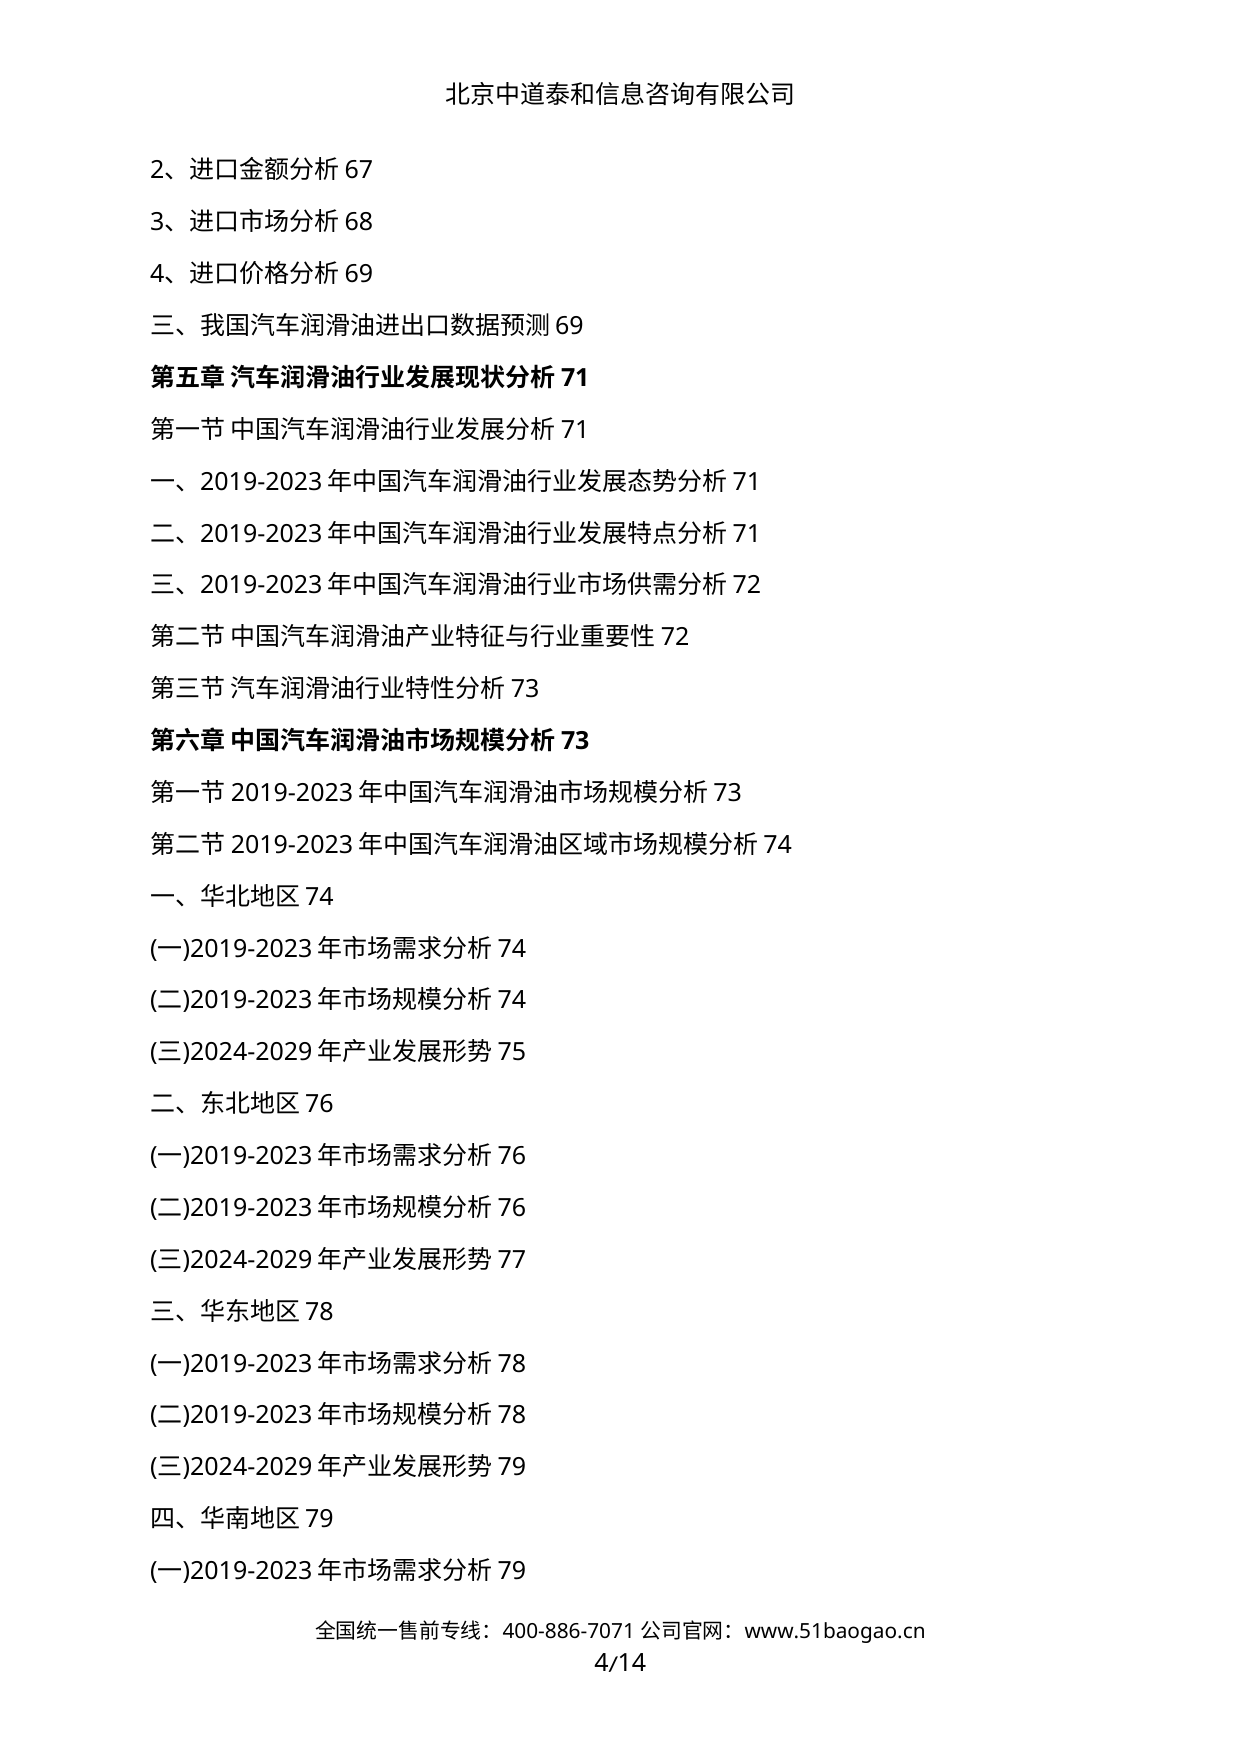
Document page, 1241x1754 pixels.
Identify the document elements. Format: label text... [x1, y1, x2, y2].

text (三)2024-2029年产业发展形势77 [150, 1239, 1090, 1276]
text 第五章 汽车润滑油行业发展现状分析71 [150, 357, 1090, 394]
text (三)2024-2029年产业发展形势79 [150, 1447, 1090, 1483]
text 第二节 中国汽车润滑油产业特征与行业重要性72 [150, 617, 1090, 653]
text (一)2019-2023年市场需求分析74 [150, 928, 1090, 964]
text 第一节 2019-2023年中国汽车润滑油市场规模分析73 [150, 772, 1090, 809]
text 2、进口金额分析67 [150, 150, 1090, 186]
text 三、2019-2023年中国汽车润滑油行业市场供需分析72 [150, 565, 1090, 601]
text 4、进口价格分析69 [150, 254, 1090, 290]
text (一)2019-2023年市场需求分析76 [150, 1136, 1090, 1172]
text 第六章 中国汽车润滑油市场规模分析73 [150, 721, 1090, 757]
text 二、2019-2023年中国汽车润滑油行业发展特点分析71 [150, 513, 1090, 549]
text 三、华东地区78 [150, 1291, 1090, 1327]
text 第二节 2019-2023年中国汽车润滑油区域市场规模分析74 [150, 824, 1090, 861]
text (二)2019-2023年市场规模分析78 [150, 1395, 1090, 1431]
text (二)2019-2023年市场规模分析74 [150, 980, 1090, 1016]
text (一)2019-2023年市场需求分析78 [150, 1343, 1090, 1379]
text 第一节 中国汽车润滑油行业发展分析71 [150, 409, 1090, 446]
text 三、我国汽车润滑油进出口数据预测69 [150, 306, 1090, 342]
text 四、华南地区79 [150, 1499, 1090, 1535]
text 一、华北地区74 [150, 876, 1090, 912]
text (二)2019-2023年市场规模分析76 [150, 1187, 1090, 1224]
text 第三节 汽车润滑油行业特性分析73 [150, 669, 1090, 705]
text 一、2019-2023年中国汽车润滑油行业发展态势分析71 [150, 461, 1090, 497]
text (一)2019-2023年市场需求分析79 [150, 1551, 1090, 1587]
text 3、进口市场分析68 [150, 202, 1090, 238]
text 二、东北地区76 [150, 1084, 1090, 1120]
text (三)2024-2029年产业发展形势75 [150, 1032, 1090, 1068]
